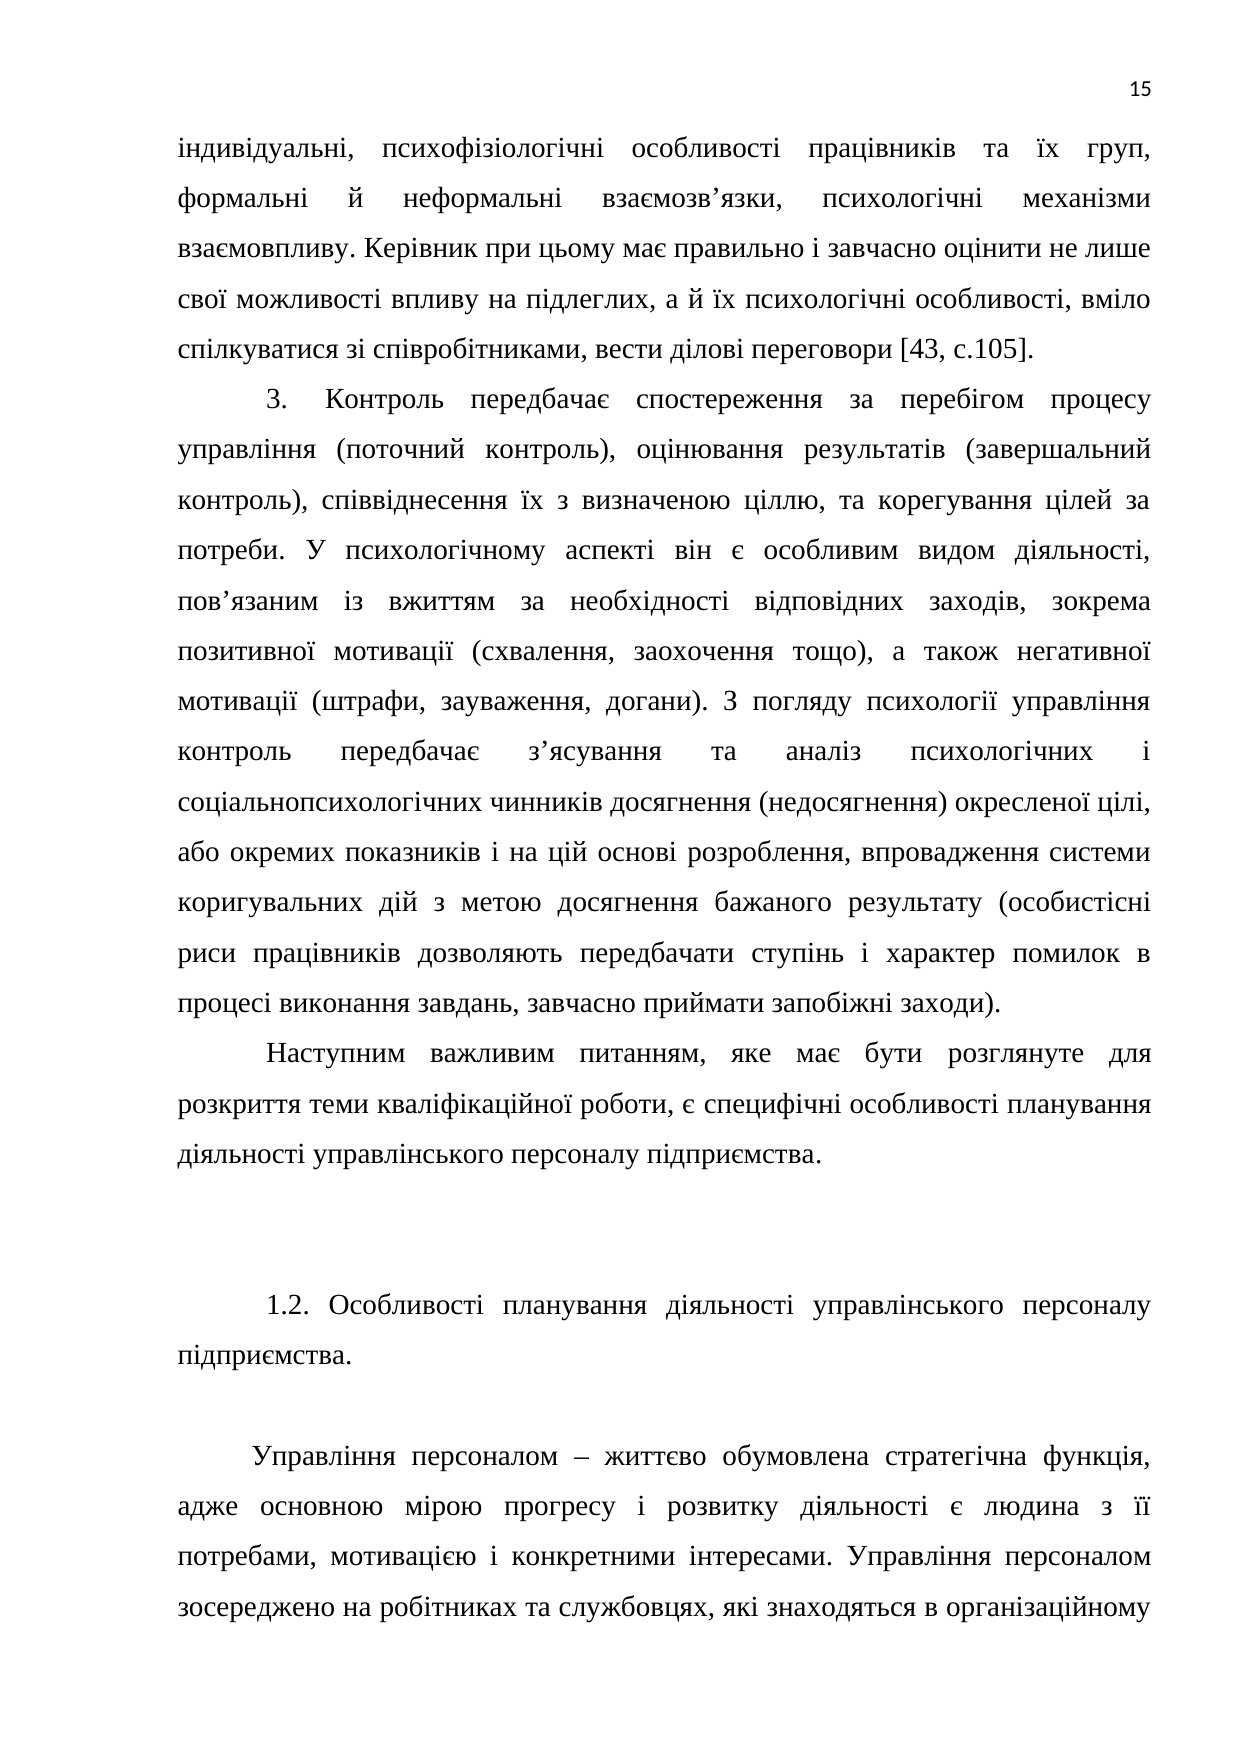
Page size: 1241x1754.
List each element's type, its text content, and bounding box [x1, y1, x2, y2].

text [177, 130, 1152, 364]
list Контроль передбачає спостереження за перебігом процесу управління (поточний контроль), оцінювання результатів (завершальний контроль), співвіднесення їх з визначеною ціллю, та корегування цілей за потреби. У психологічному аспекті він є особливим видом діяльності, пов’язаним із вжиттям за необхідності відповідних заходів, зокрема позитивної мотивації (схвалення, заохочення тощо), а також негативної мотивації (штрафи, зауваження, догани). З погляду психології управління контроль передбачає з’ясування та аналіз психологічних і соціальнопсихологічних чинників досягнення (недосягнення) окресленої цілі, або окремих показників і на цій основі розроблення, впровадження системи коригувальних дій з метою досягнення бажаного результату (особистісні риси працівників дозволяють передбачати ступінь і характер помилок в процесі виконання завдань, завчасно приймати запобіжні заходи). [177, 381, 1152, 1019]
text Наступним важливим питанням, яке має бути розглянуте для розкриття теми кваліфікаційної роботи, є специфічні особливості планування діяльності управлінського персоналу підприємства. [177, 1035, 1152, 1169]
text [177, 1438, 1152, 1622]
text 1.2. Особливості планування діяльності управлінського персоналу підприємства. [177, 1287, 1152, 1371]
